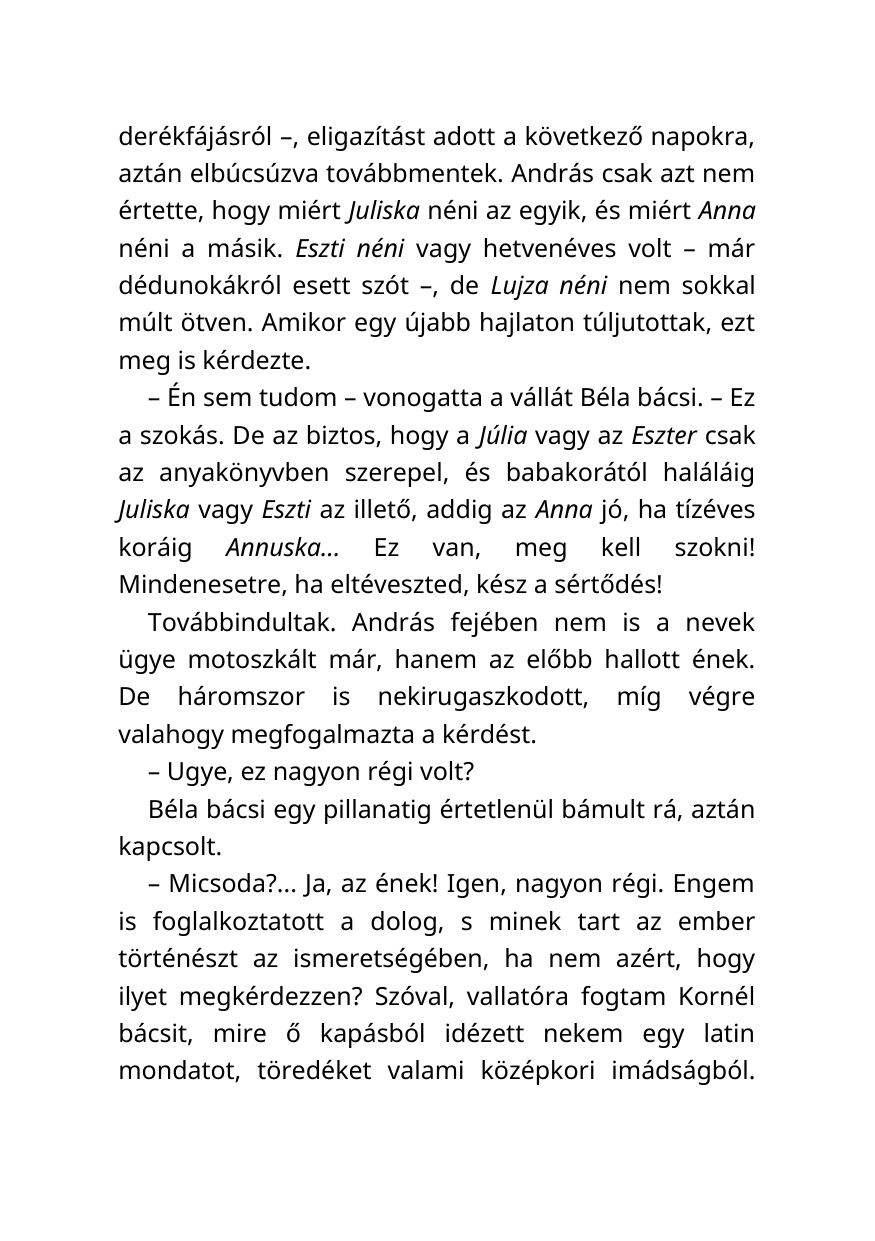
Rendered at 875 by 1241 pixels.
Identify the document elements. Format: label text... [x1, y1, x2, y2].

text – Ugye, ez nagyon régi volt? [118, 754, 756, 788]
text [118, 866, 756, 1087]
text – Én sem tudom – vonogatta a vállát Béla bácsi. – Ez a szokás. De az biztos, hogy a Júlia vagy az Eszter csak az anyakönyvben szerepel, és babakorától haláláig Juliska vagy Eszti az illető, addig az Anna jó, ha tízéves koráig Annuska... Ez van, meg kell szokni! Mindenesetre, ha eltéveszted, kész a sértődés! [118, 380, 756, 601]
text Továbbindultak. András fejében nem is a nevek ügye motoszkált már, hanem az előbb hallott ének. De háromszor is nekirugaszkodott, míg végre valahogy megfogalmazta a kérdést. [118, 604, 756, 751]
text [118, 118, 756, 377]
text Béla bácsi egy pillanatig értetlenül bámult rá, aztán kapcsolt. [118, 791, 756, 863]
